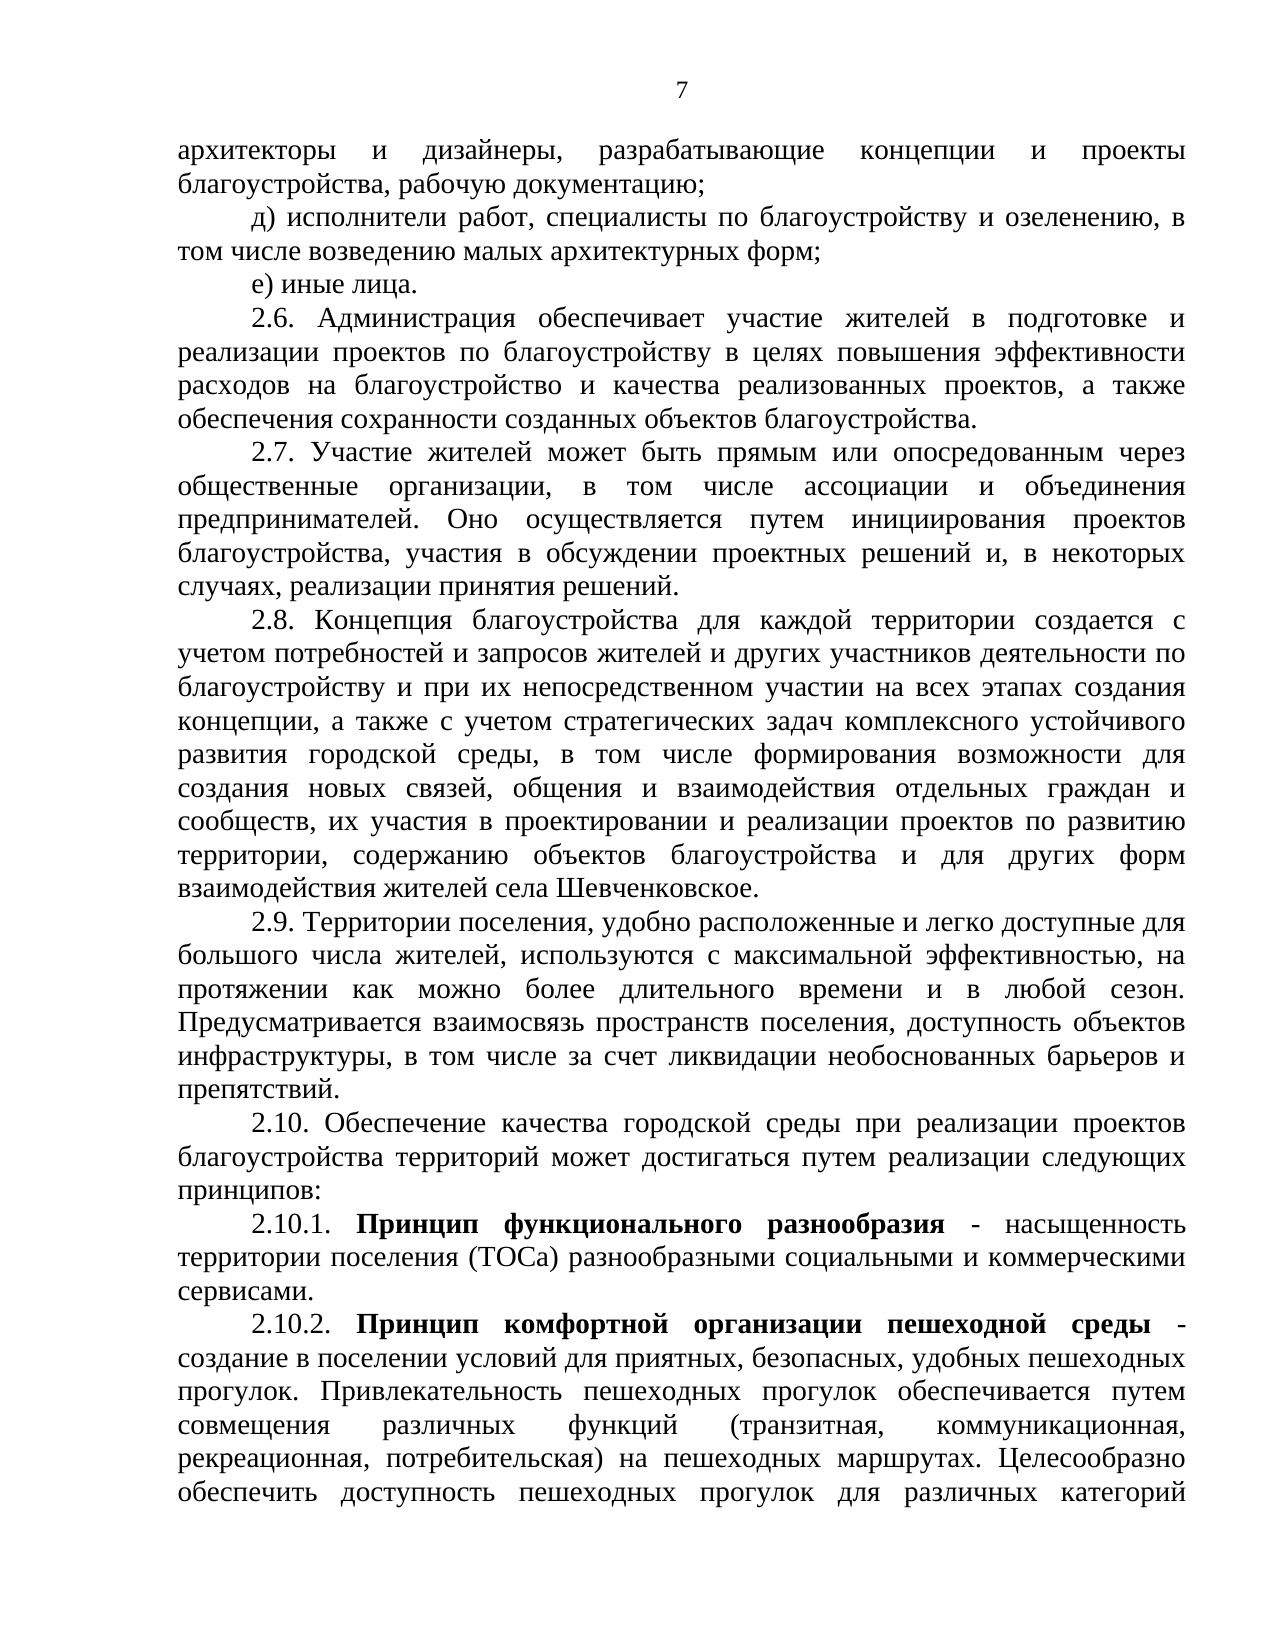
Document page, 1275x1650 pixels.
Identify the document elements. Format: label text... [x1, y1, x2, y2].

text 2.6. Администрация обеспечивает участие жителей в подготовке и реализации проектов по благоустройству в целях повышения эффективности расходов на благоустройство и качества реализованных проектов, а также обеспечения сохранности созданных объектов благоустройства. [177, 300, 1186, 434]
text 2.10.1. Принцип функционального разнообразия - насыщенность территории поселения (ТОСа) разнообразными социальными и коммерческими сервисами. [177, 1206, 1186, 1306]
text 2.10. Обеспечение качества городской среды при реализации проектов благоустройства территорий может достигаться путем реализации следующих принципов: [177, 1105, 1186, 1206]
text 2.8. Концепция благоустройства для каждой территории создается с учетом потребностей и запросов жителей и других участников деятельности по благоустройству и при их непосредственном участии на всех этапах создания концепции, а также с учетом стратегических задач комплексного устойчивого развития городской среды, в том числе формирования возможности для создания новых связей, общения и взаимодействия отдельных граждан и сообществ, их участия в проектировании и реализации проектов по развитию территории, содержанию объектов благоустройства и для других форм взаимодействия жителей села Шевченковское. [177, 602, 1186, 904]
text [177, 132, 1186, 199]
text 2.7. Участие жителей может быть прямым или опосредованным через общественные организации, в том числе ассоциации и объединения предпринимателей. Оно осуществляется путем инициирования проектов благоустройства, участия в обсуждении проектных решений и, в некоторых случаях, реализации принятия решений. [177, 434, 1186, 602]
text е) иные лица. [177, 267, 1186, 300]
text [177, 1306, 1186, 1508]
text д) исполнители работ, специалисты по благоустройству и озеленению, в том числе возведению малых архитектурных форм; [177, 199, 1186, 267]
text 2.9. Территории поселения, удобно расположенные и легко доступные для большого числа жителей, используются с максимальной эффективностью, на протяжении как можно более длительного времени и в любой сезон. Предусматривается взаимосвязь пространств поселения, доступность объектов инфраструктуры, в том числе за счет ликвидации необоснованных барьеров и препятствий. [177, 904, 1186, 1105]
